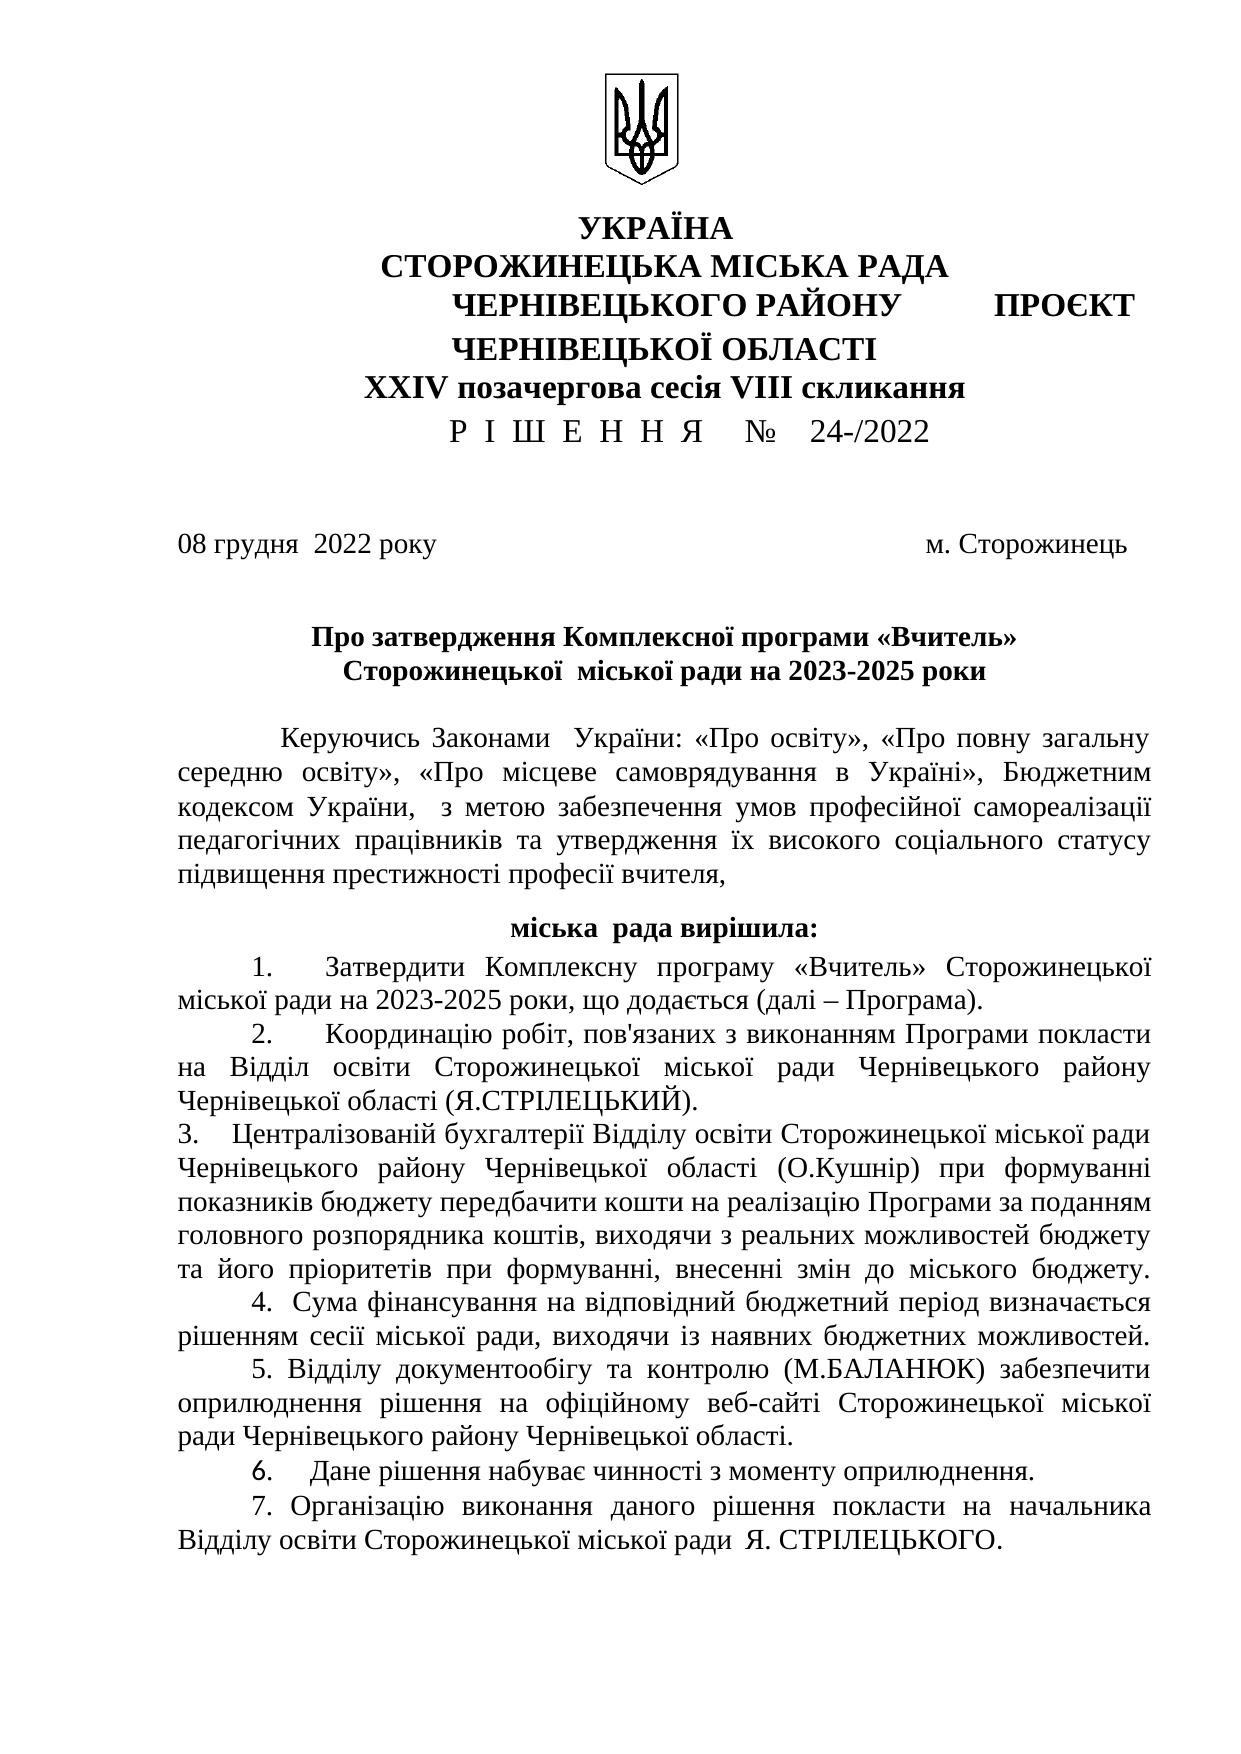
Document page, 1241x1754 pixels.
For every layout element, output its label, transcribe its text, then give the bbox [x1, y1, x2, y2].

subtitle УКРАЇНА [177, 208, 1152, 246]
text 6. Дане рішення набуває чинності з моменту оприлюднення. [177, 1452, 1152, 1488]
text Р І Ш Е Н Н Я № 24-/2022 [177, 411, 1152, 449]
list Координацію робіт, пов'язаних з виконанням Програми покласти на Відділ освіти Сторожинецької міської ради Чернівецького району Чернівецької області (Я.СТРІЛЕЦЬКИЙ). [177, 1016, 1152, 1117]
text 3. Централізованій бухгалтерії Відділу освіти Сторожинецької міської ради Чернівецького району Чернівецької області (О.Кушнір) при формуванні показників бюджету передбачити кошти на реалізацію Програми за поданням головного розпорядника коштів, виходячи з реальних можливостей бюджету та його пріоритетів при формуванні, внесенні змін до міського бюджету. 4. Сума фінансування на відповідний бюджетний період визначається рішенням сесії міської ради, виходячи із наявних бюджетних можливостей. 5. Відділу документообігу та контролю (М.БАЛАНЮК) забезпечити оприлюднення рішення на офіційному веб-сайті Сторожинецької міської ради Чернівецького району Чернівецької області. [177, 1117, 1152, 1452]
text 08 грудня 2022 року м. Сторожинець [177, 526, 1169, 560]
subtitle ЧЕРНІВЕЦЬКОЇ ОБЛАСТІ [177, 329, 1152, 367]
text XXIV позачергова сесія VІIІ скликання [177, 367, 1152, 406]
text Сторожинецької міської ради на 2023-2025 роки [177, 653, 1152, 686]
text Про затвердження Комплексної програми «Вчитель» [177, 619, 1152, 653]
subtitle СТОРОЖИНЕЦЬКА МІСЬКА РАДА [177, 246, 1152, 285]
text міська рада вирішила: [177, 910, 1152, 944]
picture [603, 71, 680, 188]
list Затвердити Комплексну програму «Вчитель» Сторожинецької міської ради на 2023-2025 роки, що додається (далі – Програма). [177, 949, 1152, 1016]
text 7. Організацію виконання даного рішення покласти на начальника Відділу освіти Сторожинецької міської ради Я. СТРІЛЕЦЬКОГО. [177, 1488, 1152, 1557]
text ЧЕРНІВЕЦЬКОГО РАЙОНУ ПРОЄКТ [177, 285, 1152, 323]
text Керуючись Законами України: «Про освіту», «Про повну загальну середню освіту», «Про місцеве самоврядування в Україні», Бюджетним кодексом України, з метою забезпечення умов професійної самореалізації педагогічних працівників та утвердження їх високого соціального статусу підвищення престижності професії вчителя, [177, 720, 1152, 889]
